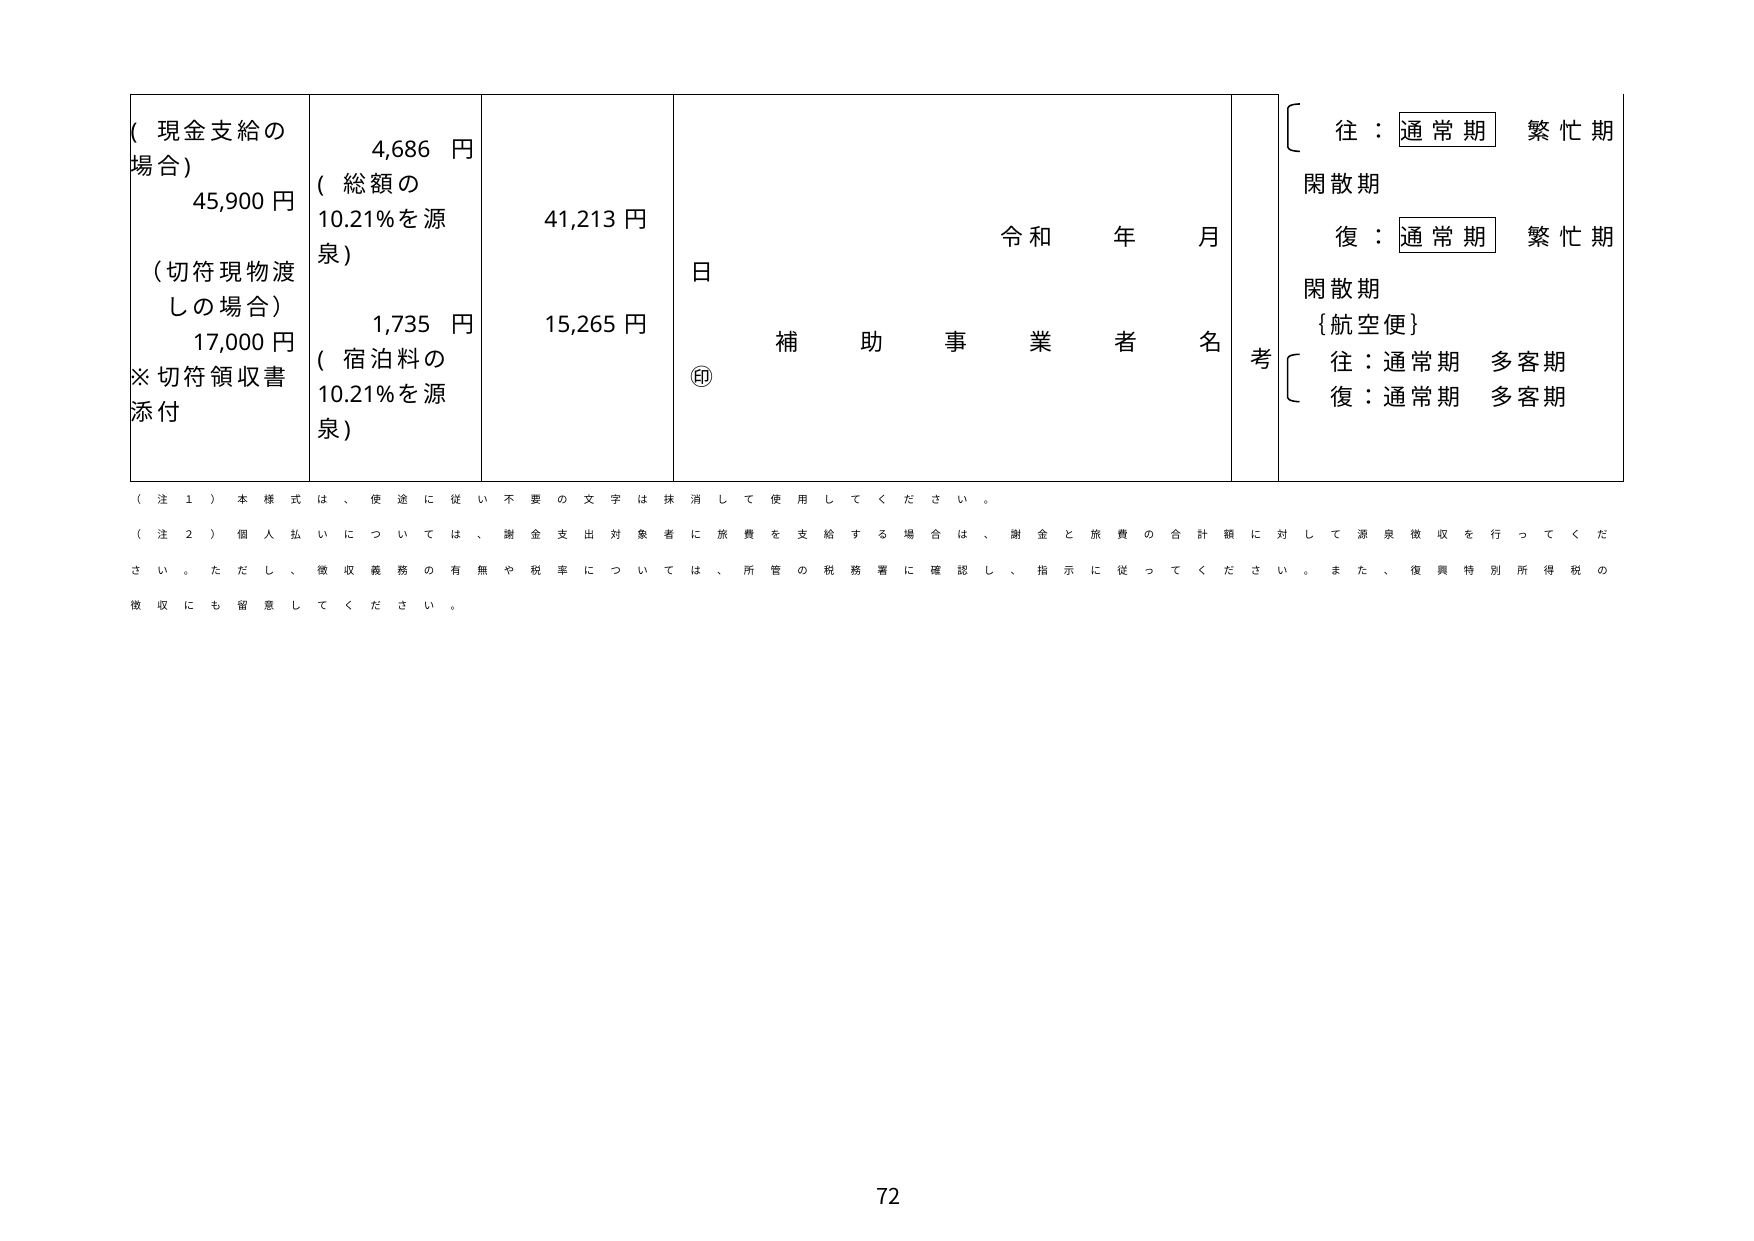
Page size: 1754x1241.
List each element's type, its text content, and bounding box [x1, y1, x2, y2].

text （注２）個人払いについては、謝金支出対象者に旅費を支給する場合は、謝金と旅費の合計額に対して源泉徴収を行ってください。ただし、徴収義務の有無や税率については、所管の税務署に確認し、指示に従ってください。また、復興特別所得税の徴収にも留意してください。 [130, 517, 1624, 622]
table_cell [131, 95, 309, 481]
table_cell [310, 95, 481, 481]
text （注１）本様式は、使途に従い不要の文字は抹消して使用してください。 [130, 482, 1624, 517]
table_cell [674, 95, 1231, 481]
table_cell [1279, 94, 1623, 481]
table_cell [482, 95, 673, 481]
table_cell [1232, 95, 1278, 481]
